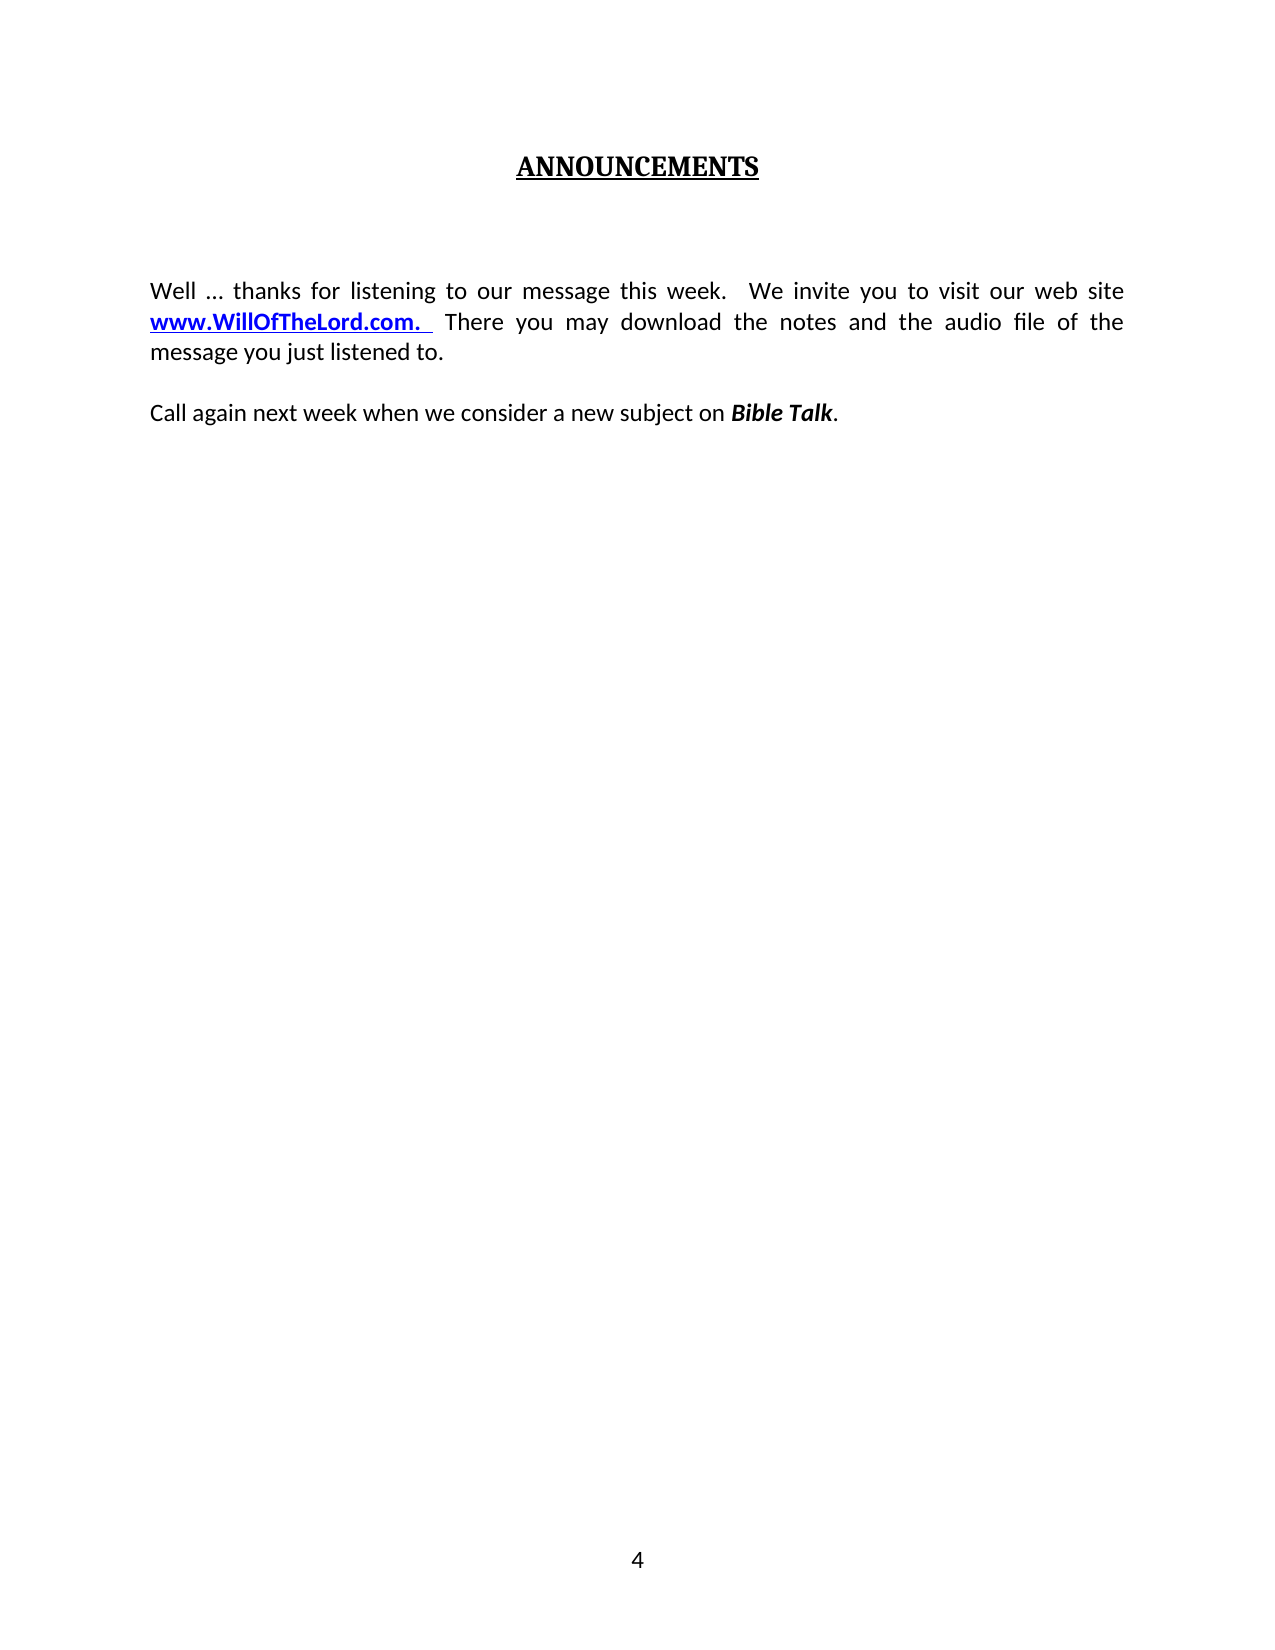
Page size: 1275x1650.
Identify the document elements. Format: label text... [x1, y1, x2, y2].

text Well … thanks for listening to our message this week. We invite you to visit our web site www.WillOfTheLord.com. There you may download the notes and the audio file of the message you just listened to. [150, 275, 1125, 367]
text Call again next week when we consider a new subject on Bible Talk. [150, 397, 1125, 428]
text ANNOUNCEMENTS [262, 150, 1012, 183]
